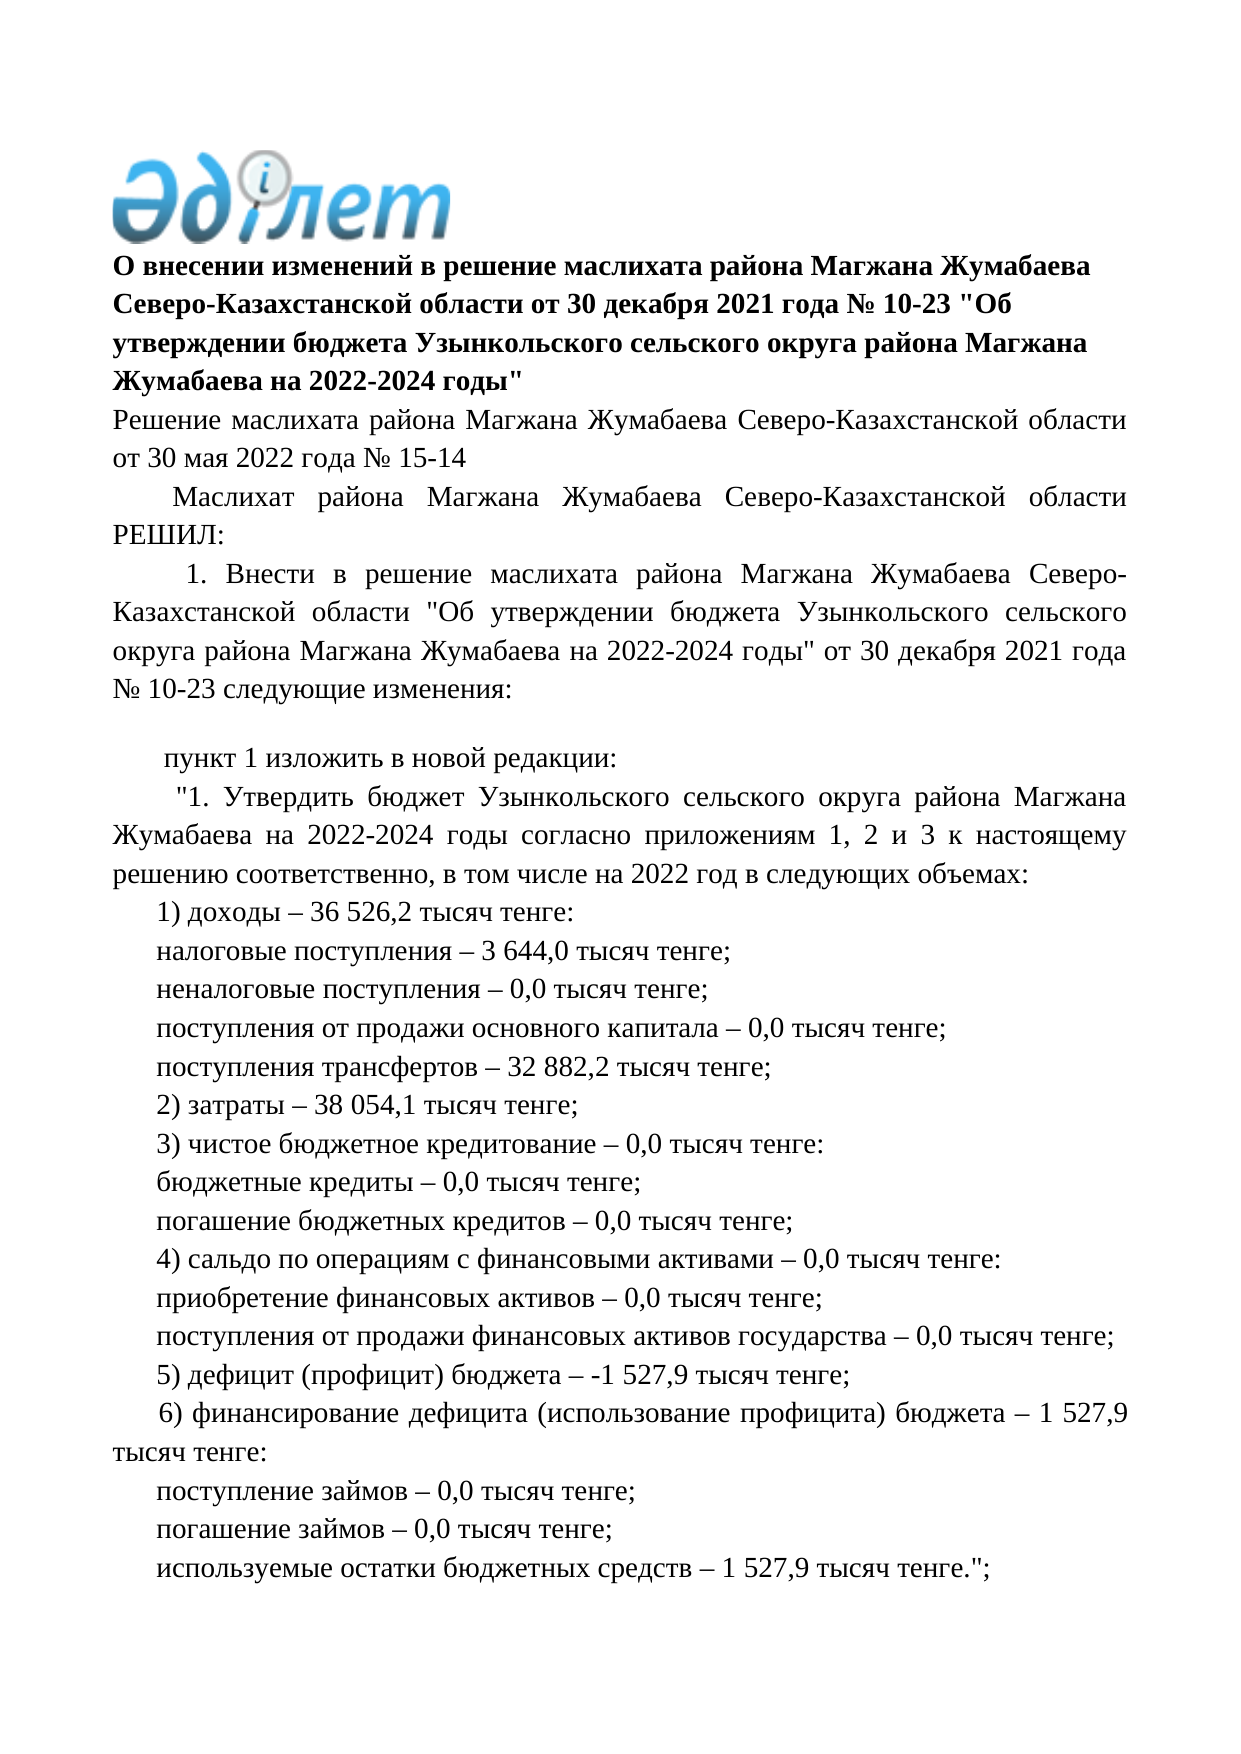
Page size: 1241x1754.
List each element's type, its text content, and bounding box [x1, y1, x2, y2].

text "1. Утвердить бюджет Узынкольского сельского округа района Магжана Жумабаева на 2022-2024 годы согласно приложениям 1, 2 и 3 к настоящему решению соответственно, в том числе на 2022 год в следующих объемах: [112, 779, 1128, 889]
text 2) затраты – 38 054,1 тысяч тенге; [112, 1087, 1128, 1121]
text 5) дефицит (профицит) бюджета – -1 527,9 тысяч тенге; [112, 1357, 1128, 1391]
text Решение маслихата района Магжана Жумабаева Северо-Казахстанской области от 30 мая 2022 года № 15-14 [112, 402, 1128, 474]
text налоговые поступления – 3 644,0 тысяч тенге; [112, 933, 1128, 967]
text погашение займов – 0,0 тысяч тенге; [112, 1511, 1128, 1545]
text 3) чистое бюджетное кредитование – 0,0 тысяч тенге: [112, 1126, 1128, 1159]
picture [112, 150, 451, 244]
text поступление займов – 0,0 тысяч тенге; [112, 1473, 1128, 1506]
text 4) сальдо по операциям с финансовыми активами – 0,0 тысяч тенге: [112, 1241, 1128, 1275]
text погашение бюджетных кредитов – 0,0 тысяч тенге; [112, 1203, 1128, 1236]
text Маслихат района Магжана Жумабаева Северо-Казахстанской области РЕШИЛ: [112, 479, 1128, 551]
text О внесении изменений в решение маслихата района Магжана Жумабаева Северо-Казахстанской области от 30 декабря 2021 года № 10-23 "Об утверждении бюджета Узынкольского сельского округа района Магжана Жумабаева на 2022-2024 годы" [112, 248, 1128, 397]
text 6) финансирование дефицита (использование профицита) бюджета – 1 527,9 тысяч тенге: [112, 1396, 1128, 1468]
text поступления от продажи основного капитала – 0,0 тысяч тенге; [112, 1010, 1128, 1044]
text 1) доходы – 36 526,2 тысяч тенге: [112, 894, 1128, 928]
text пункт 1 изложить в новой редакции: [112, 740, 1128, 774]
text неналоговые поступления – 0,0 тысяч тенге; [112, 972, 1128, 1005]
text поступления от продажи финансовых активов государства – 0,0 тысяч тенге; [112, 1318, 1128, 1352]
text 1. Внести в решение маслихата района Магжана Жумабаева Северо-Казахстанской области "Об утверждении бюджета Узынкольского сельского округа района Магжана Жумабаева на 2022-2024 годы" от 30 декабря 2021 года № 10-23 следующие изменения: [112, 556, 1128, 705]
text используемые остатки бюджетных средств – 1 527,9 тысяч тенге."; [112, 1550, 1128, 1583]
text приобретение финансовых активов – 0,0 тысяч тенге; [112, 1280, 1128, 1313]
text поступления трансфертов – 32 882,2 тысяч тенге; [112, 1049, 1128, 1082]
text бюджетные кредиты – 0,0 тысяч тенге; [112, 1164, 1128, 1198]
